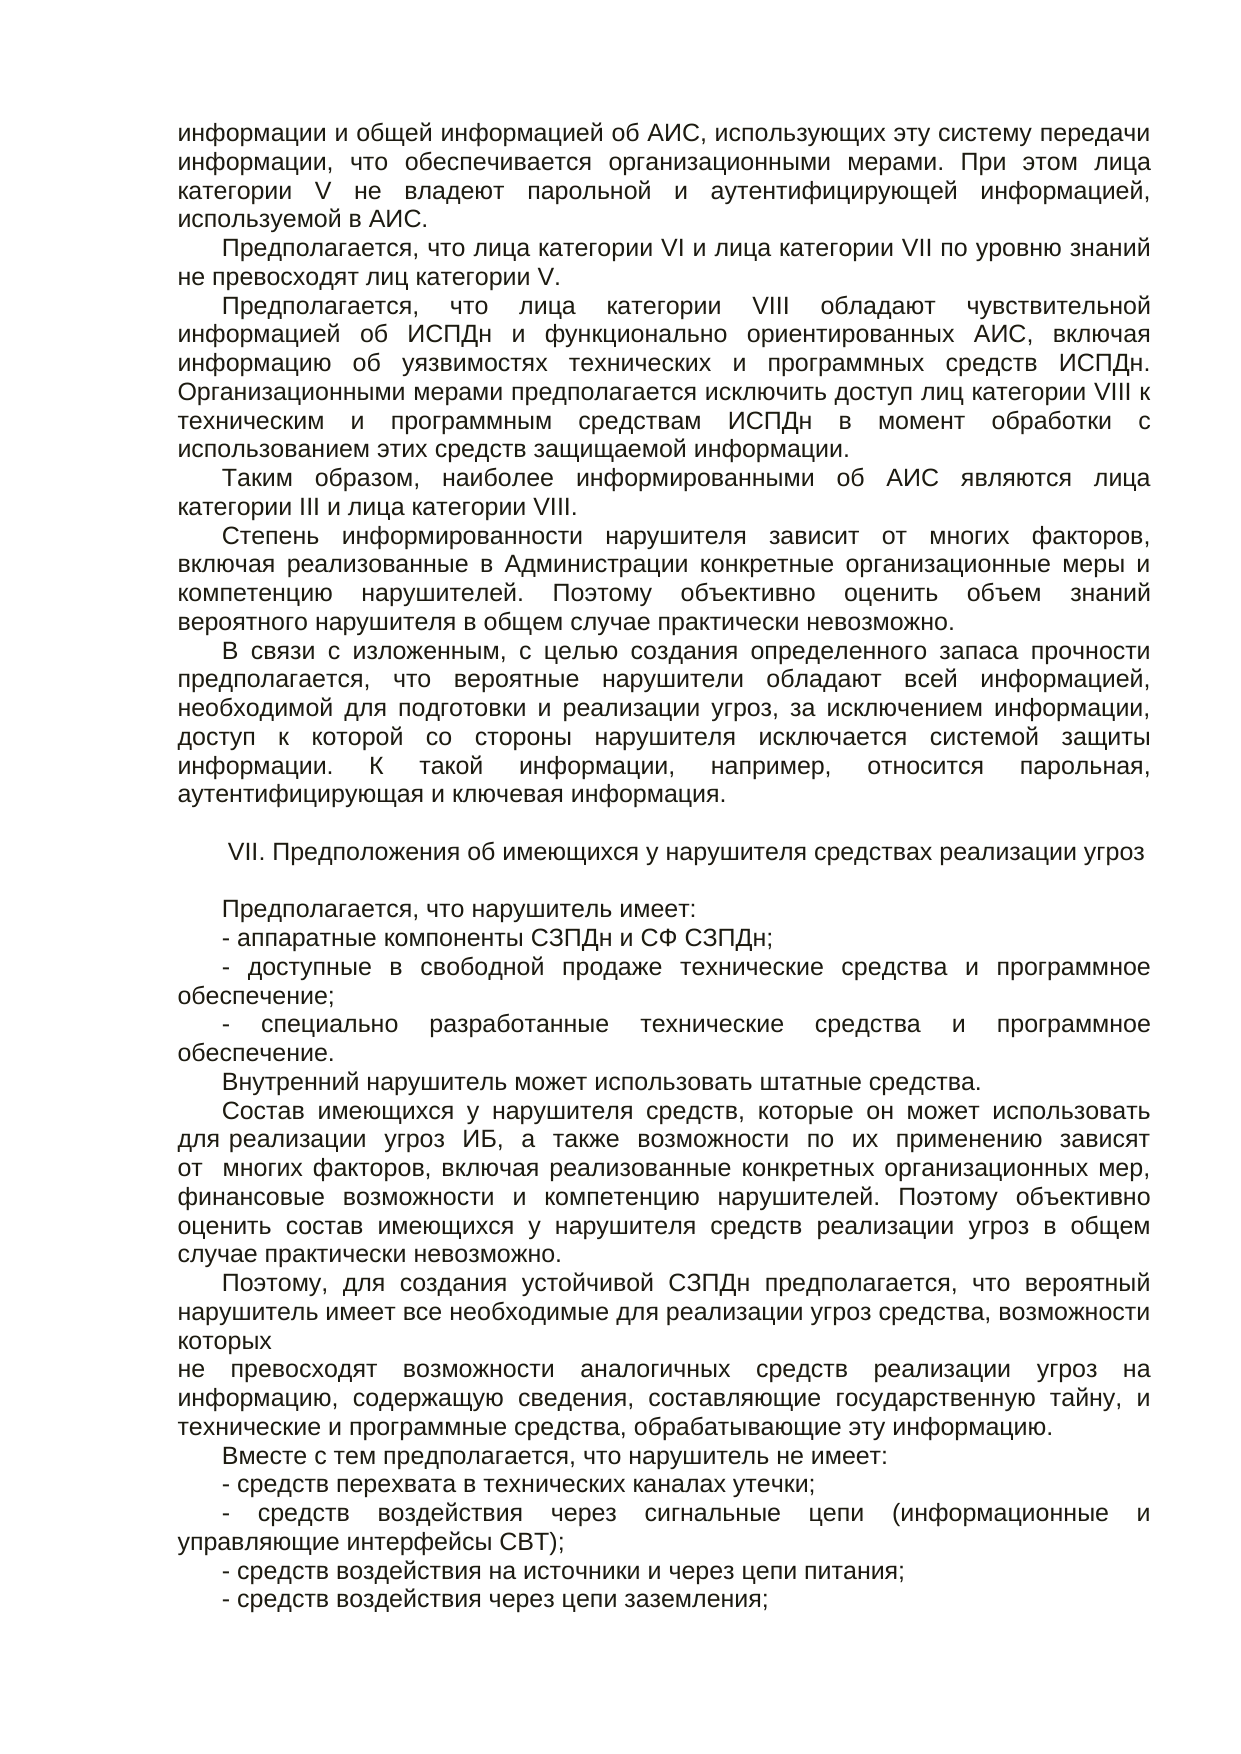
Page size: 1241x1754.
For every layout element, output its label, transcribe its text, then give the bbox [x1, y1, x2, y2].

text - аппаратные компоненты СЗПДн и СФ СЗПДн; [177, 923, 1152, 952]
text Предполагается, что лица категории VI и лица категории VII по уровню знаний не превосходят лиц категории V. [177, 233, 1152, 291]
text Вместе с тем предполагается, что нарушитель не имеет: [177, 1441, 1152, 1469]
text Поэтому, для создания устойчивой СЗПДн предполагается, что вероятный нарушитель имеет все необходимые для реализации угроз средства, возможности которых [177, 1268, 1152, 1354]
text - средств воздействия через цепи заземления; [177, 1584, 1152, 1613]
text - средств воздействия на источники и через цепи питания; [177, 1556, 1152, 1584]
text Внутренний нарушитель может использовать штатные средства. [177, 1067, 1152, 1096]
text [177, 118, 1152, 233]
text Предполагается, что лица категории VIII обладают чувствительной информацией об ИСПДн и функционально ориентированных АИС, включая информацию об уязвимостях технических и программных средств ИСПДн. Организационными мерами предполагается исключить доступ лиц категории VIII к техническим и программным средствам ИСПДн в момент обработки с использованием этих средств защищаемой информации. [177, 291, 1152, 463]
text - средств перехвата в технических каналах утечки; [177, 1469, 1152, 1498]
text Таким образом, наиболее информированными об АИС являются лица категории III и лица категории VIII. [177, 463, 1152, 521]
text - специально разработанные технические средства и программное обеспечение. [177, 1009, 1152, 1067]
text Состав имеющихся у нарушителя средств, которые он может использовать для реализации угроз ИБ, а также возможности по их применению зависят от многих факторов, включая реализованные конкретных организационных мер, финансовые возможности и компетенцию нарушителей. Поэтому объективно оценить состав имеющихся у нарушителя средств реализации угроз в общем случае практически невозможно. [177, 1096, 1152, 1268]
text В связи с изложенным, с целью создания определенного запаса прочности предполагается, что вероятные нарушители обладают всей информацией, необходимой для подготовки и реализации угроз, за исключением информации, доступ к которой со стороны нарушителя исключается системой защиты информации. К такой информации, например, относится парольная, аутентифицирующая и ключевая информация. [177, 636, 1152, 808]
text не превосходят возможности аналогичных средств реализации угроз на информацию, содержащую сведения, составляющие государственную тайну, и технические и программные средства, обрабатывающие эту информацию. [177, 1354, 1152, 1441]
text Степень информированности нарушителя зависит от многих факторов, включая реализованные в Администрации конкретные организационные меры и компетенцию нарушителей. Поэтому объективно оценить объем знаний вероятного нарушителя в общем случае практически невозможно. [177, 521, 1152, 636]
text Предполагается, что нарушитель имеет: [177, 894, 1152, 923]
text - доступные в свободной продаже технические средства и программное обеспечение; [177, 952, 1152, 1009]
text VII. Предположения об имеющихся у нарушителя средствах реализации угроз [177, 837, 1152, 866]
text - средств воздействия через сигнальные цепи (информационные и управляющие интерфейсы СВТ); [177, 1498, 1152, 1556]
